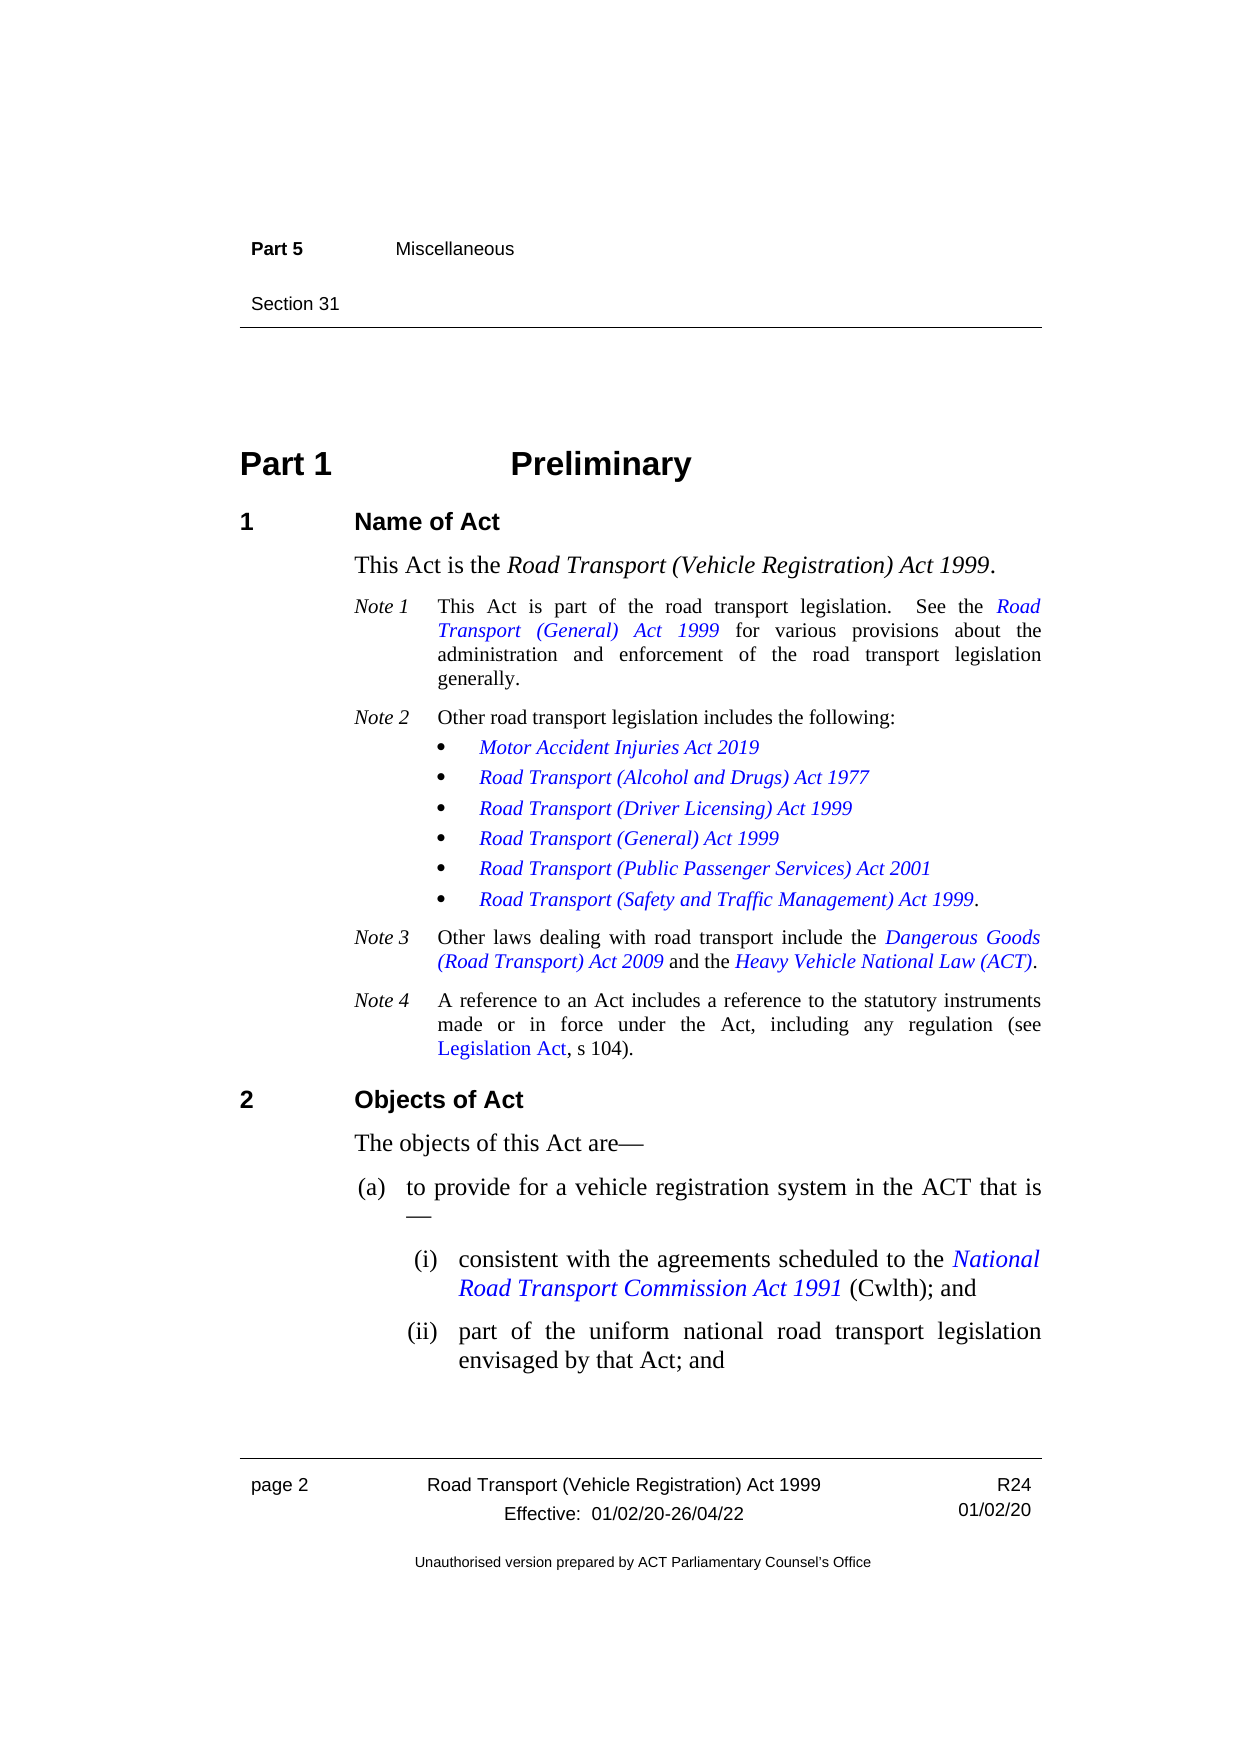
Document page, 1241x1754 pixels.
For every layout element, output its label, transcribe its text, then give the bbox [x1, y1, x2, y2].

text The objects of this Act are— [354, 1128, 1042, 1157]
text Note 1 This Act is part of the road transport legislation. See the Road Transport (General) Act 1999 for various provisions about the administration and enforcement of the road transport legislation generally. [354, 594, 1042, 690]
text Note 2 Other road transport legislation includes the following: [354, 705, 1042, 729]
text (i) consistent with the agreements scheduled to the National Road Transport Commission Act 1991 (Cwlth); and [239, 1244, 1042, 1301]
text This Act is the Road Transport (Vehicle Registration) Act 1999. [354, 551, 1042, 579]
text 2 Objects of Act [239, 1085, 1042, 1114]
text Note 4 A reference to an Act includes a reference to the statutory instruments made or in force under the Act, including any regulation (see Legislation Act, s 104). [354, 988, 1042, 1060]
text  Road Transport (Alcohol and Drugs) Act 1977 [437, 765, 1042, 789]
text (a) to provide for a vehicle registration system in the ACT that is— [239, 1172, 1042, 1229]
text Part 1 Preliminary [239, 444, 1042, 482]
text  Road Transport (Driver Licensing) Act 1999 [437, 796, 1042, 820]
text (ii) part of the uniform national road transport legislation envisaged by that Act; and [239, 1316, 1042, 1373]
text  Road Transport (Safety and Traffic Management) Act 1999. [437, 887, 1042, 911]
text  Road Transport (General) Act 1999 [437, 826, 1042, 850]
text Note 3 Other laws dealing with road transport include the Dangerous Goods (Road Transport) Act 2009 and the Heavy Vehicle National Law (ACT). [354, 925, 1042, 973]
text  Road Transport (Public Passenger Services) Act 2001 [437, 856, 1042, 880]
text 1 Name of Act [239, 507, 1042, 536]
text  Motor Accident Injuries Act 2019 [437, 735, 1042, 759]
